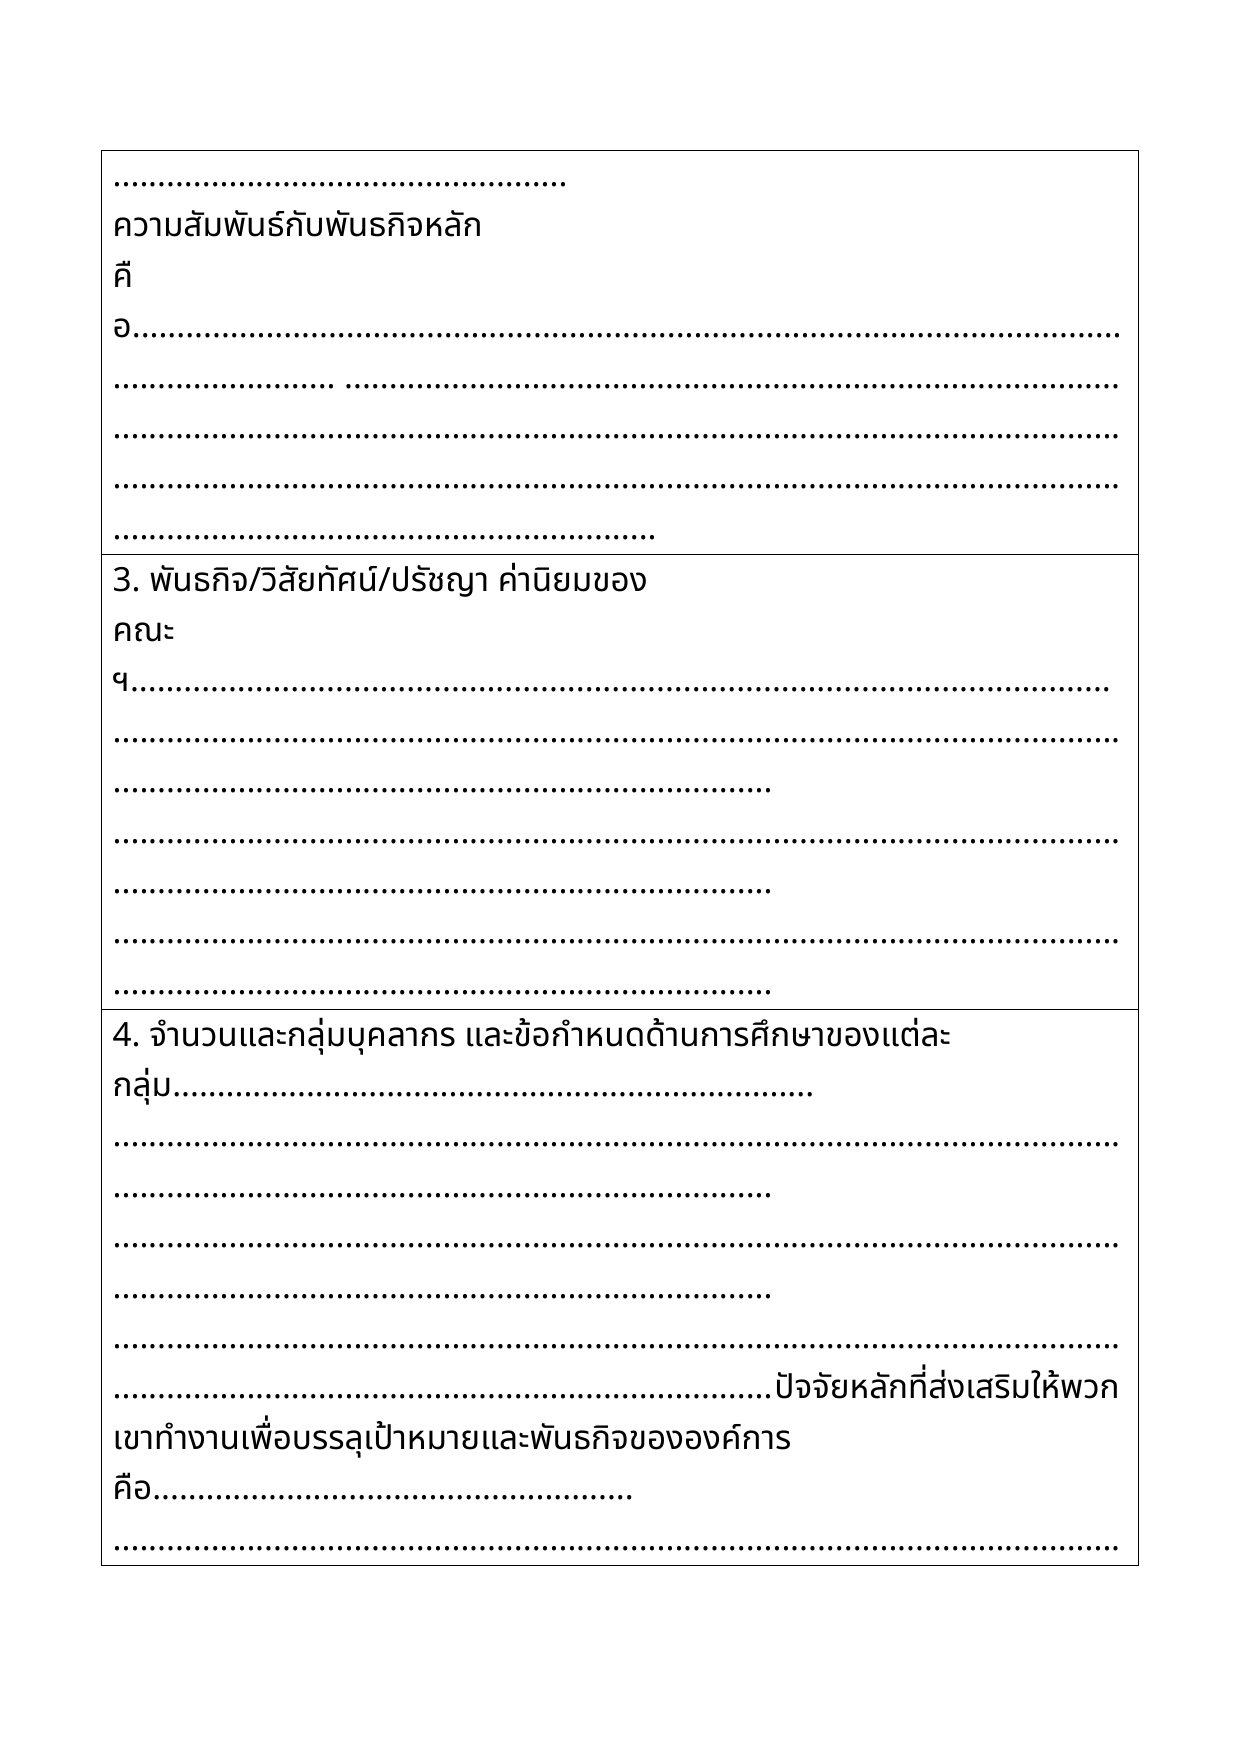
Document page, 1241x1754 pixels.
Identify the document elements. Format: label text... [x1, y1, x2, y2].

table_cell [102, 151, 1138, 554]
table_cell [102, 1010, 1138, 1565]
table_cell 3. พันธกิจ/วิสัยทัศน์/ปรัชญา ค่านิยมของคณะฯ.............................................................................................................. ........................................................................................................................................................................................... ........................................................................................................................................................................................... ........................................................................................................................................................................................... [102, 555, 1138, 1009]
